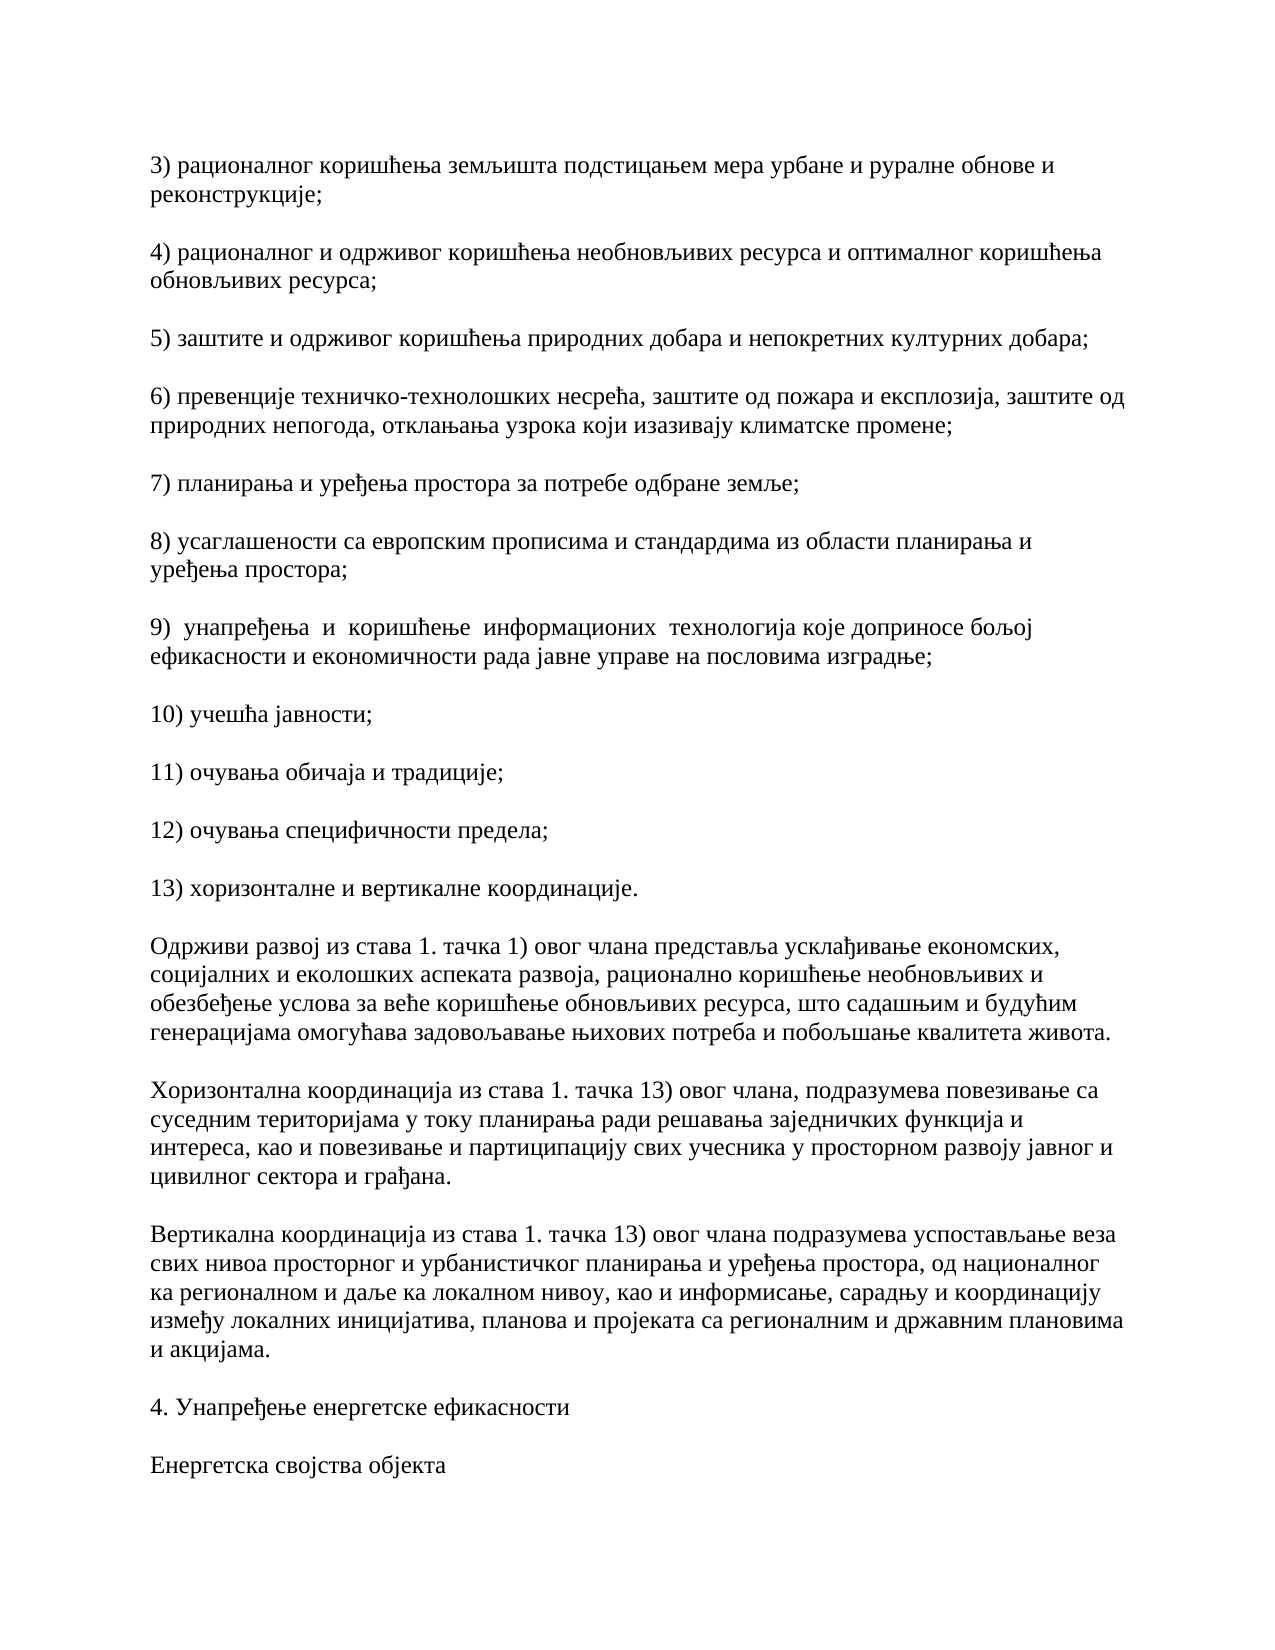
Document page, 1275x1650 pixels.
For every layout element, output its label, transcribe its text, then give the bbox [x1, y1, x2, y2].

text 8) усаглашености са европским прописима и стандардима из области планирања и уређења простора; [150, 526, 1125, 583]
text 3) рационалног коришћења земљишта подстицањем мера урбане и руралне обнове и реконструкције; [150, 150, 1125, 207]
text 4) рационалног и одрживог коришћења необновљивих ресурса и оптималног коришћења обновљивих ресурса; [150, 237, 1125, 294]
text 12) очувања специфичности предела; [150, 815, 1125, 844]
text Хоризонтална координација из става 1. тачка 13) овог члана, подразумева повезивање са суседним територијама у току планирања ради решавања заједничких функција и интереса, као и повезивање и партиципацију свих учесника у просторном развоју јавног и цивилног сектора и грађана. [150, 1075, 1125, 1190]
text 4. Унапређење енергетске ефикасности [150, 1392, 1125, 1421]
text Енергетска својства објекта [150, 1450, 1125, 1479]
text 13) хоризонталне и вертикалне координације. [150, 873, 1125, 902]
text 9) унапређења и коришћење информационих технологија које доприносе бољој ефикасности и економичности рада јавне управе на пословима изградње; [150, 612, 1125, 670]
text Одрживи развој из става 1. тачка 1) овог члана представља усклађивање економских, социјалних и еколошких аспеката развоја, рационално коришћење необновљивих и обезбеђење услова за веће коришћење обновљивих ресурса, што садашњим и будућим генерацијама омогућава задовољавање њихових потреба и побољшање квалитета живота. [150, 931, 1125, 1046]
text 7) планирања и уређења простора за потребе одбране земље; [150, 468, 1125, 497]
text 6) превенције техничко-технолошких несрећа, заштите од пожара и експлозија, заштите од природних непогода, отклањања узрока који изазивају климатске промене; [150, 381, 1125, 439]
text 5) заштите и одрживог коришћења природних добара и непокретних културних добара; [150, 323, 1125, 352]
text 11) очувања обичаја и традицијe; [150, 757, 1125, 786]
text 10) учешћа јавности; [150, 699, 1125, 728]
text Вертикална координација из става 1. тачка 13) овог члана подразумева успостављање веза свих нивоа просторног и урбанистичког планирања и уређења простора, од националног ка регионалном и даље ка локалном нивоу, као и информисање, сарадњу и координацију између локалних иницијатива, планова и пројеката са регионалним и државним плановима и акцијама. [150, 1219, 1125, 1363]
